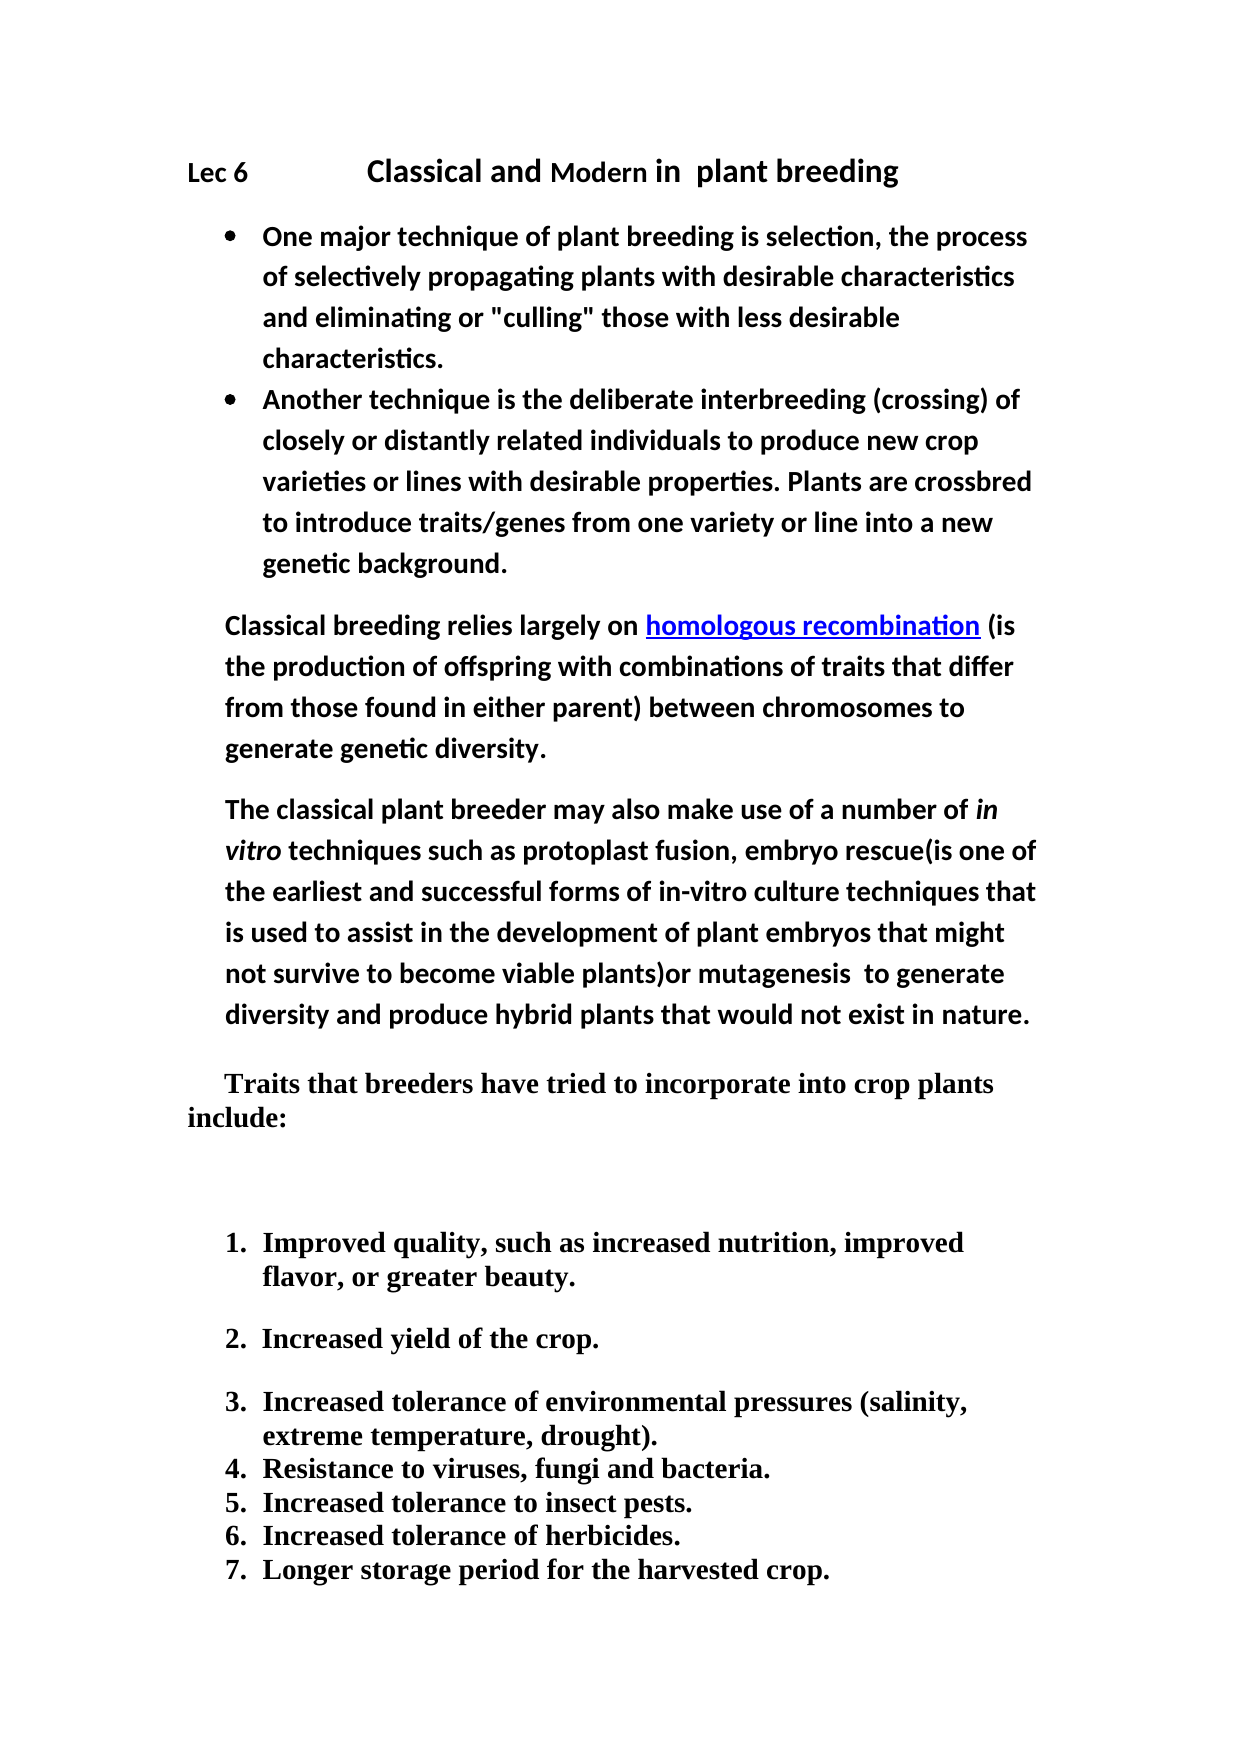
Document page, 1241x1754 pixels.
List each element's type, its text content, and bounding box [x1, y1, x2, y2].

list Longer storage period for the harvested crop. [225, 1552, 1053, 1585]
text 2. Increased yield of the crop. [225, 1321, 1053, 1355]
list One major technique of plant breeding is selection, the process of selectively propagating plants with desirable characteristics and eliminating or "culling" those with less desirable characteristics. [225, 218, 1053, 376]
text Lec 6 Classical and Modern in plant breeding [187, 150, 1053, 191]
text The classical plant breeder may also make use of a number of in vitro techniques such as protoplast fusion, embryo rescue(is one of the earliest and successful forms of in-vitro culture techniques that is used to assist in the development of plant embryos that might not survive to become viable plants)or mutagenesis to generate diversity and produce hybrid plants that would not exist in nature. [225, 791, 1053, 1032]
list Another technique is the deliberate interbreeding (crossing) of closely or distantly related individuals to produce new crop varieties or lines with desirable properties. Plants are crossbred to introduce traits/genes from one variety or line into a new genetic background. [225, 381, 1053, 581]
list Improved quality, such as increased nutrition, improved flavor, or greater beauty. [225, 1225, 1053, 1292]
text Classical breeding relies largely on homologous recombination (is the production of offspring with combinations of traits that differ from those found in either parent) between chromosomes to generate genetic diversity. [225, 607, 1053, 765]
list Increased tolerance to insect pests. [225, 1485, 1053, 1518]
list Resistance to viruses, fungi and bacteria. [225, 1451, 1053, 1485]
list Increased tolerance of herbicides. [225, 1518, 1053, 1552]
list Increased tolerance of environmental pressures (salinity, extreme temperature, drought). [225, 1384, 1053, 1451]
text Traits that breeders have tried to incorporate into crop plants include: [187, 1066, 1053, 1133]
